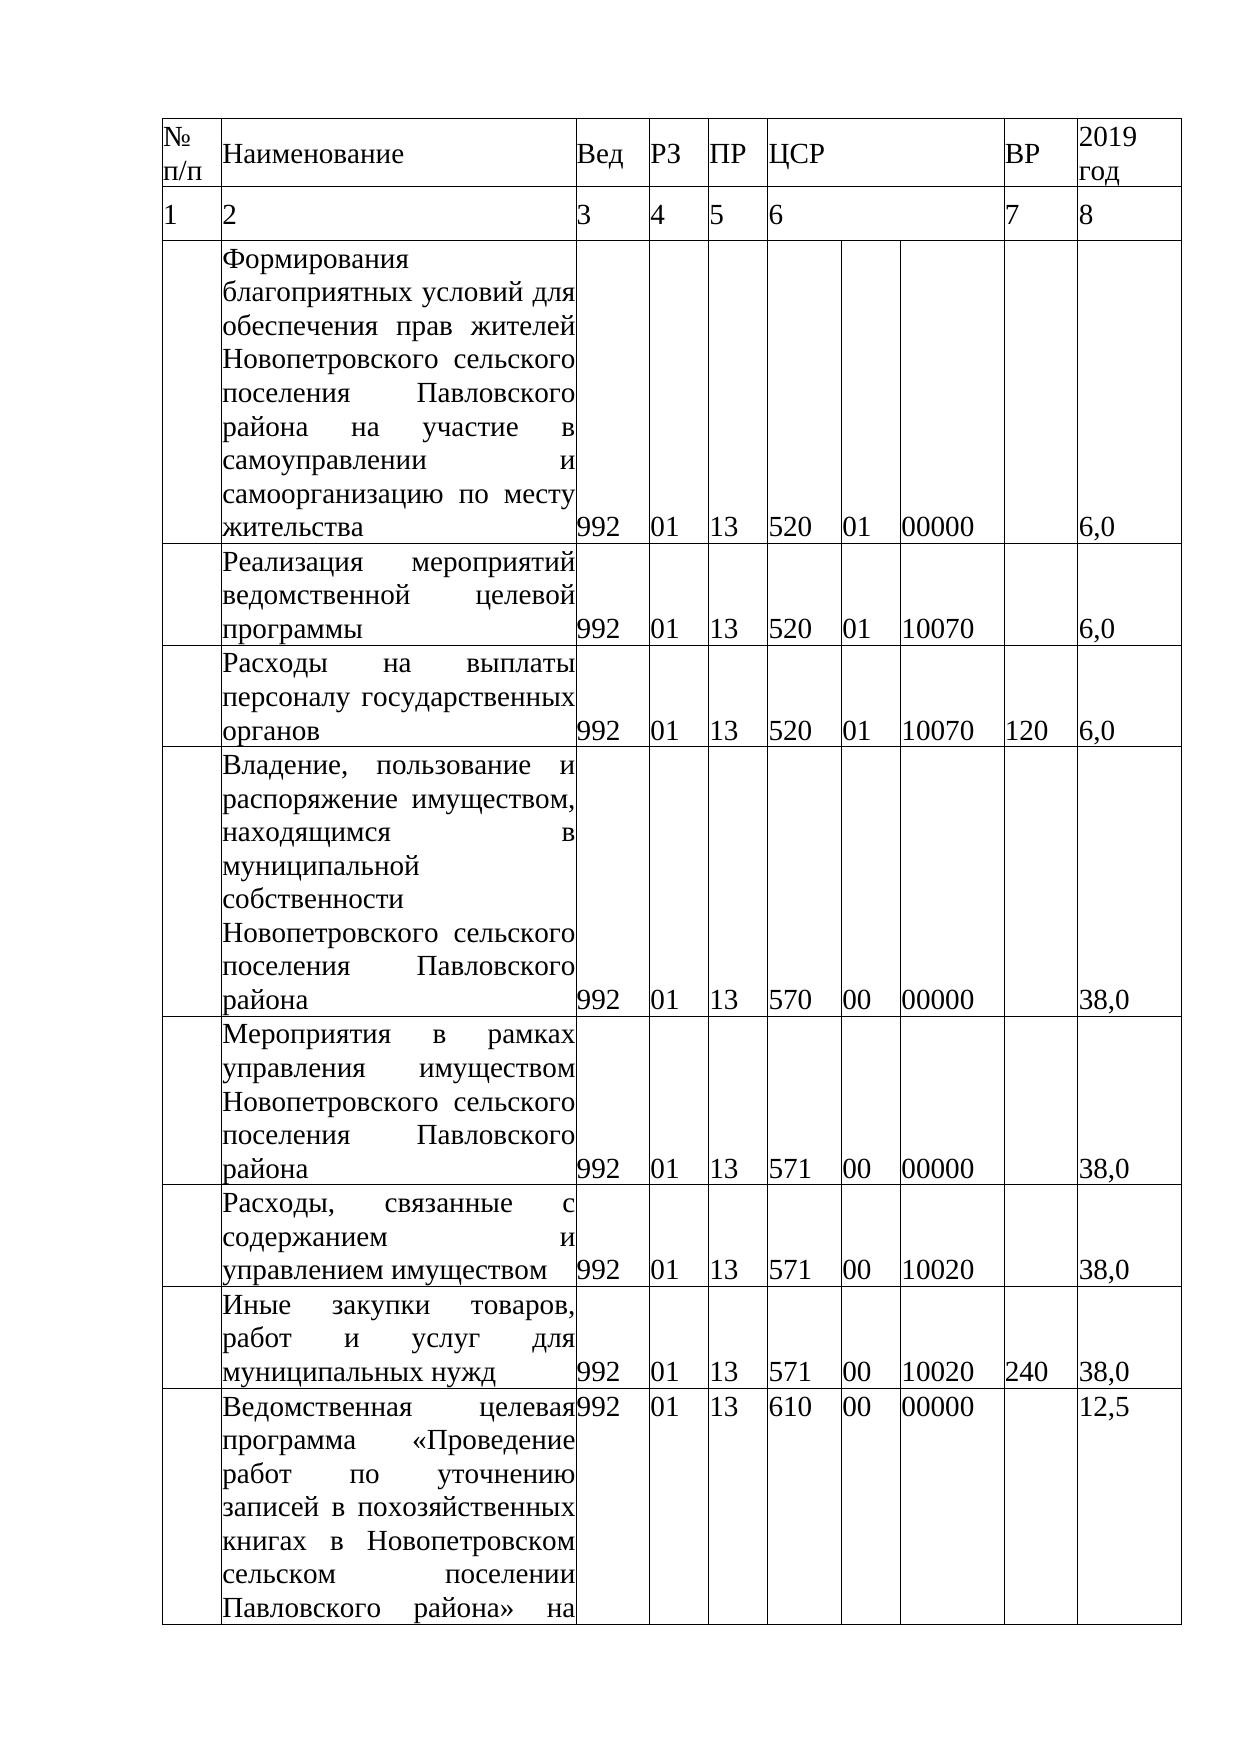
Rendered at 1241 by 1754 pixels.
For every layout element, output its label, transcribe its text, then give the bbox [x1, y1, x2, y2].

table_cell [163, 1017, 221, 1184]
table_cell 992 [577, 646, 649, 746]
table_cell 01 [650, 241, 708, 543]
table_cell 01 [650, 544, 708, 644]
table_cell 38,0 [1078, 1017, 1181, 1184]
table_cell Владение, пользование и распоряжение имуществом, находящимся в муниципальной собственности Новопетровского сельского поселения Павловского района [222, 747, 576, 1016]
table_cell 4 [650, 187, 708, 240]
table_cell 38,0 [1078, 1185, 1181, 1286]
table_cell 571 [768, 1017, 841, 1184]
table_cell 520 [768, 646, 841, 746]
table_cell 13 [709, 241, 767, 543]
table_cell 01 [650, 1389, 708, 1623]
table_cell 520 [768, 241, 841, 543]
table_cell 5 [709, 187, 767, 240]
table_cell 12,5 [1078, 1389, 1181, 1623]
table_cell 992 [577, 241, 649, 543]
table_cell 10070 [901, 544, 1004, 644]
table_cell 992 [577, 1017, 649, 1184]
table_cell 01 [650, 747, 708, 1016]
table_cell 00000 [901, 1017, 1004, 1184]
table_header Наименование [222, 119, 576, 186]
table_cell 120 [1005, 646, 1077, 746]
table_cell 00 [842, 747, 900, 1016]
table_cell 992 [577, 544, 649, 644]
table_cell 01 [842, 544, 900, 644]
table_header ВР [1005, 119, 1077, 186]
table_cell 00000 [901, 241, 1004, 543]
table_cell 3 [577, 187, 649, 240]
table_cell 13 [709, 544, 767, 644]
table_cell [222, 1389, 576, 1623]
table_cell 00 [842, 1287, 900, 1388]
table_cell 00 [842, 1017, 900, 1184]
table_cell [163, 747, 221, 1016]
table_cell 01 [650, 1287, 708, 1388]
table_cell 38,0 [1078, 747, 1181, 1016]
table_cell 570 [768, 747, 841, 1016]
table_header ПР [709, 119, 767, 186]
table_cell 13 [709, 1287, 767, 1388]
table_cell [163, 1389, 221, 1623]
table_cell 2 [222, 187, 576, 240]
table_cell Мероприятия в рамках управления имуществом Новопетровского сельского поселения Павловского района [222, 1017, 576, 1184]
table_cell 10020 [901, 1287, 1004, 1388]
table_cell 13 [709, 646, 767, 746]
table_cell 992 [577, 1389, 649, 1623]
table_cell 6,0 [1078, 646, 1181, 746]
table_cell [1005, 1389, 1077, 1623]
table_cell 571 [768, 1185, 841, 1286]
table_cell 992 [577, 1287, 649, 1388]
table_cell [1005, 1017, 1077, 1184]
table_cell [163, 646, 221, 746]
table_cell 6,0 [1078, 544, 1181, 644]
table_cell [1005, 544, 1077, 644]
table_cell Формирования благоприятных условий для обеспечения прав жителей Новопетровского сельского поселения Павловского района на участие в самоуправлении и самоорганизацию по месту жительства [222, 241, 576, 543]
table_cell Иные закупки товаров, работ и услуг для муниципальных нужд [222, 1287, 576, 1388]
table_header № п/п [163, 119, 221, 186]
table_cell Расходы на выплаты персоналу государственных органов [222, 646, 576, 746]
table_cell 1 [163, 187, 221, 240]
table_cell 13 [709, 1185, 767, 1286]
table_cell 13 [709, 747, 767, 1016]
table_cell 992 [577, 1185, 649, 1286]
table_cell 00 [842, 1185, 900, 1286]
table_cell 01 [650, 1185, 708, 1286]
table_cell 571 [768, 1287, 841, 1388]
table_cell 01 [650, 646, 708, 746]
table_cell [1005, 1185, 1077, 1286]
table_cell 8 [1078, 187, 1181, 240]
table_cell 00000 [901, 1389, 1004, 1623]
table_cell 10020 [901, 1185, 1004, 1286]
table_cell 610 [768, 1389, 841, 1623]
table_cell 6 [768, 187, 1004, 240]
table_cell 01 [842, 241, 900, 543]
table_cell 6,0 [1078, 241, 1181, 543]
table_header ЦСР [768, 119, 1004, 186]
table_cell 992 [577, 747, 649, 1016]
table_cell 00000 [901, 747, 1004, 1016]
table_header 2019 год [1078, 119, 1181, 186]
table_cell 240 [1005, 1287, 1077, 1388]
table_cell 38,0 [1078, 1287, 1181, 1388]
table_cell [163, 544, 221, 644]
table_cell 10070 [901, 646, 1004, 746]
table_cell 520 [768, 544, 841, 644]
table_cell Реализация мероприятий ведомственной целевой программы [222, 544, 576, 644]
table_cell [1005, 747, 1077, 1016]
table_header РЗ [650, 119, 708, 186]
table_cell 13 [709, 1017, 767, 1184]
table_header Вед [577, 119, 649, 186]
table_cell [163, 1287, 221, 1388]
table_cell [163, 241, 221, 543]
table_cell Расходы, связанные с содержанием и управлением имуществом [222, 1185, 576, 1286]
table_cell 01 [650, 1017, 708, 1184]
table_cell 7 [1005, 187, 1077, 240]
table_cell 01 [842, 646, 900, 746]
table_cell 00 [842, 1389, 900, 1623]
table_cell [163, 1185, 221, 1286]
table_cell 13 [709, 1389, 767, 1623]
table_cell [1005, 241, 1077, 543]
